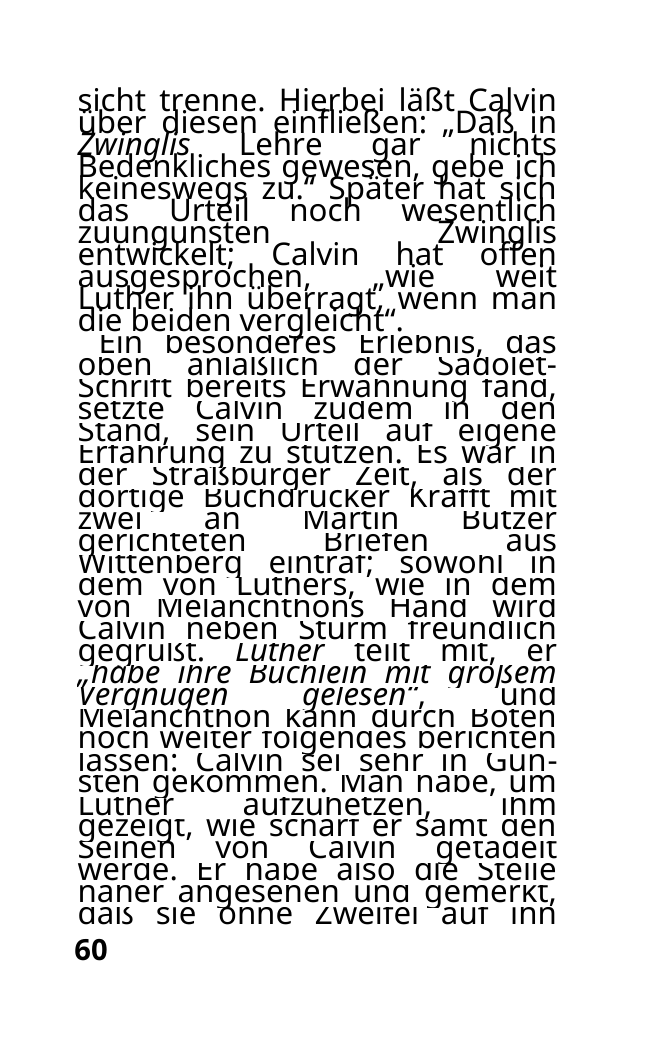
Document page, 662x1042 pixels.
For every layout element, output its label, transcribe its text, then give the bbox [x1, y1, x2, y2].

text sicht trenne. Hierbei läßt Calvin über diesen einfließen: „Daß in Zwinglis Lehre gar nichts Bedenkliches gewesen, gebe ich keineswegs zu.“ Später hat sich das Urteil noch wesentlich zuungunsten Zwinglis entwickelt; Calvin hat offen ausgesprochen, „wie weit Luther ihn überragt, wenn man die beiden vergleicht“. [77, 94, 557, 336]
text Ein besonderes Erlebnis, das oben anläßlich der Sadolet-Schrift bereits Erwähnung fand, setzte Calvin zudem in den Stand, sein Urteil auf eigene Erfahrung zu stützen. Es war in der Straßburger Zeit, als der dortige Buchdrucker Krafft mit zwei an Martin Butzer gerichteten Briefen aus Wittenberg eintraf; sowohl in dem von Luthers, wie in dem von Melanchthons Hand wird Calvin neben Sturm freundlich gegrüßt. Luther teilt mit, er „habe ihre Büchlein mit großem Vergnügen gelesen“, und Melanchthon kann durch Boten noch weiter folgendes berichten lassen: Calvin sei sehr in Gunsten gekommen. Man habe, um Luther aufzuhetzen, ihm gezeigt, wie scharf er samt den Seinen von Calvin getadelt werde. Er habe also die Stelle näher angesehen und gemerkt, daß sie ohne Zweifel auf ihn gehe. Schließlich habe er gesagt: „Ich hoffe, er wird einmal besser von uns denken; es ist nur billig, daß wir von einem so tüchtigen Geist einmal etwas hinnehmen.“ Daraufhin gibt Calvin in seinem Brief vom 20. November 1539 sein Urteil wie folgt ab: „Nun erinnere Dich an das, was ich dort vom Abendmahl sage, und bedenke Luthers Aufrichtigkeit!“ und: „Wenn uns nun solche Mäßigung nicht überwände, wir müßten wahrlich von Stein sein. Ich bin überwunden. So habe ich etwas geschrieben, das ihm Genugtuung leistet; das soll ins Vorwort zum Römerbrief eingerückt werden.“ [77, 336, 557, 926]
text 60 [74, 937, 107, 966]
